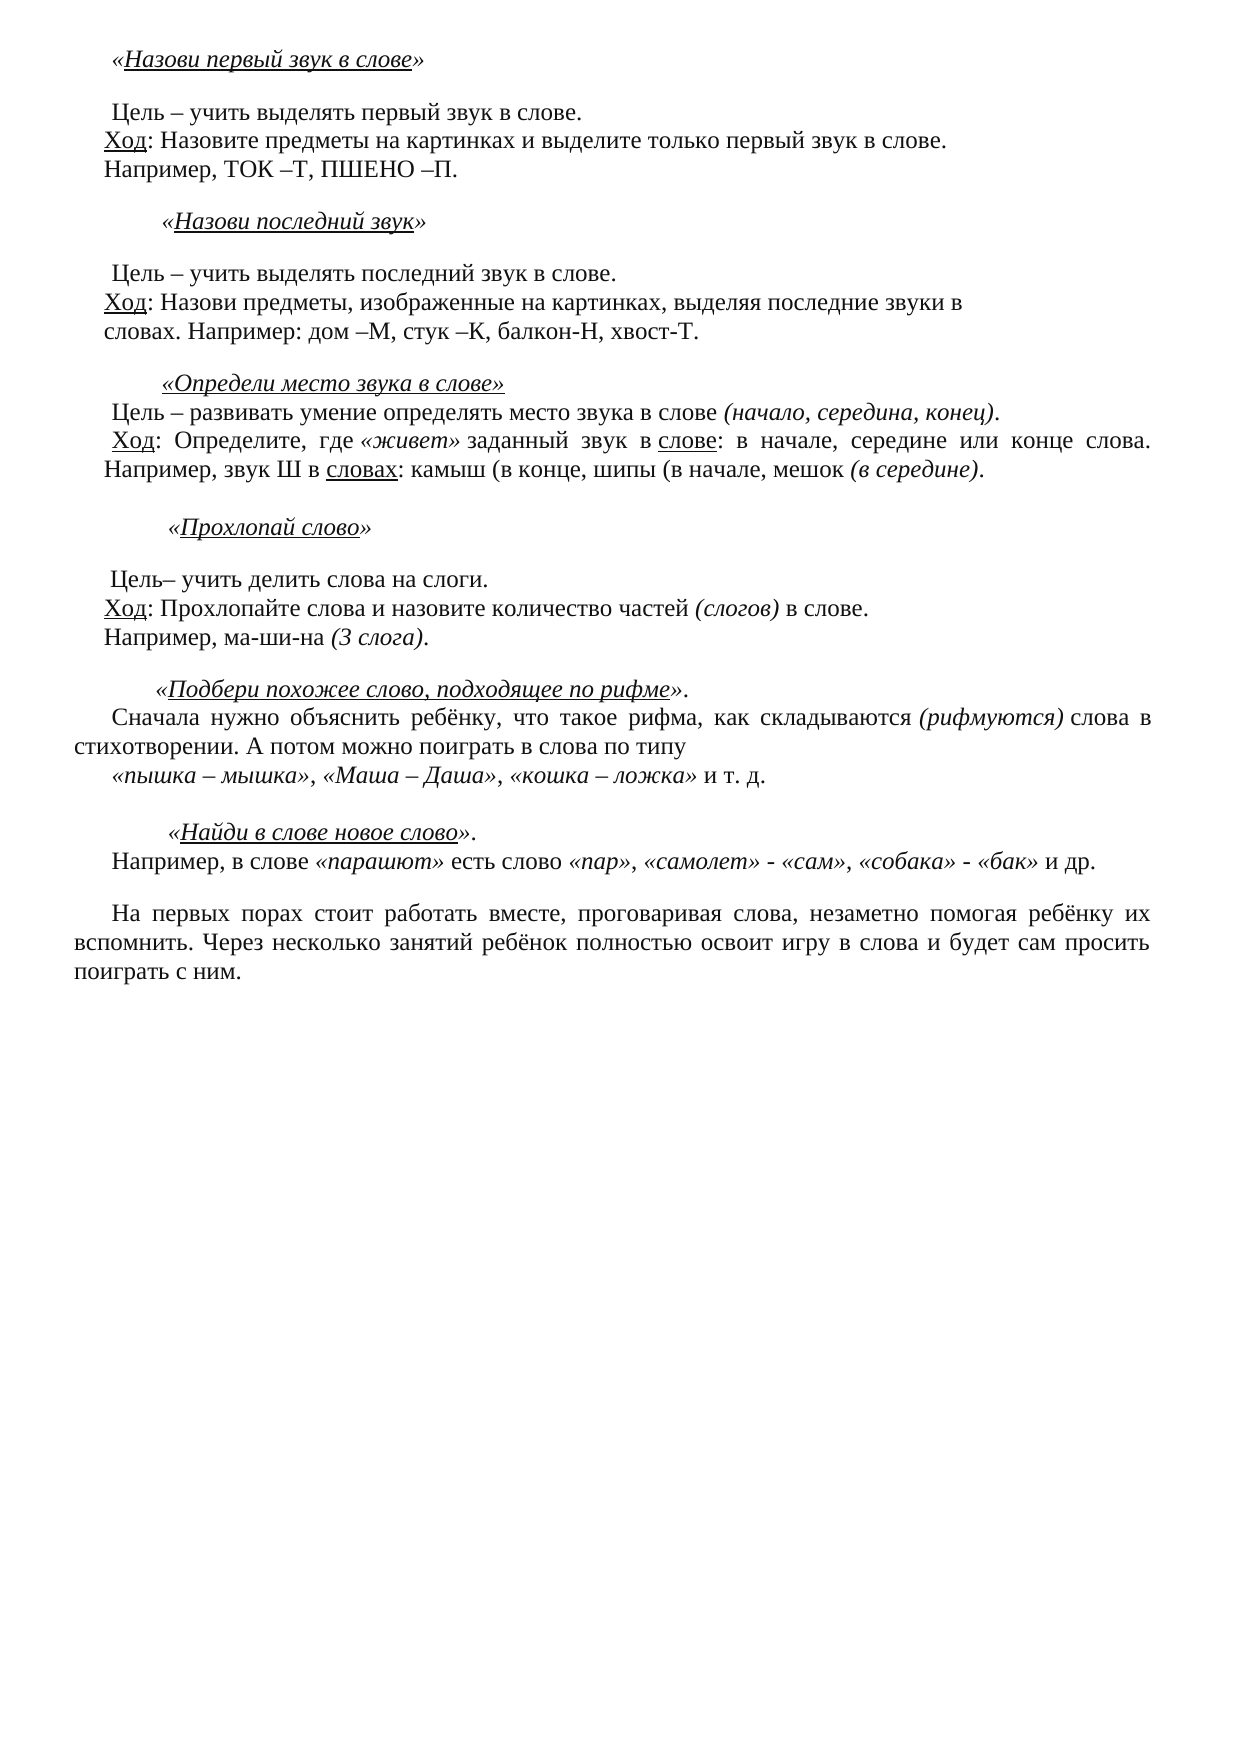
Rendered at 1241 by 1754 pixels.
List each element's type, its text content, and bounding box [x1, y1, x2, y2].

text «Назови последний звук» [74, 206, 1152, 235]
text «Назови первый звук в слове» [74, 44, 1152, 73]
text «Подбери похожее слово, подходящее по рифме». [74, 674, 1152, 702]
text «Определи место звука в слове» [74, 368, 1152, 397]
text На первых порах стоит работать вместе, проговаривая слова, незаметно помогая ребёнку их вспомнить. Через несколько занятий ребёнок полностью освоит игру в слова и будет сам просить поиграть с ним. [74, 898, 1152, 985]
text «пышка – мышка», «Маша – Даша», «кошка – ложка» и т. д. [74, 760, 1152, 789]
text «Найди в слове новое слово». [74, 817, 1152, 846]
text «Прохлопай слово» [74, 512, 1152, 541]
text Например, в слове «парашют» есть слово «пар», «самолет» - «сам», «собака» - «бак» и др. [74, 846, 1152, 875]
text Цель – развивать умение определять место звука в слове (начало, середина, конец). [74, 397, 1152, 426]
text Цель– учить делить слова на слоги. Ход: Прохлопайте слова и назовите количество частей (слогов) в слове. Например, ма-ши-на (3 слога). [103, 564, 1152, 650]
text Цель – учить выделять последний звук в слове. Ход: Назови предметы, изображенные на картинках, выделяя последние звуки в словах. Например: дом –М, стук –К, балкон-Н, хвост-Т. [103, 258, 1152, 345]
text Ход: Определите, где «живет» заданный звук в слове: в начале, середине или конце слова. Например, звук Ш в словах: камыш (в конце, шипы (в начале, мешок (в середине). [103, 426, 1152, 483]
text Цель – учить выделять первый звук в слове. Ход: Назовите предметы на картинках и выделите только первый звук в слове. Например, ТОК –Т, ПШЕНО –П. [103, 97, 1152, 183]
text Сначала нужно объяснить ребёнку, что такое рифма, как складываются (рифмуются) слова в стихотворении. А потом можно поиграть в слова по типу [74, 702, 1152, 760]
